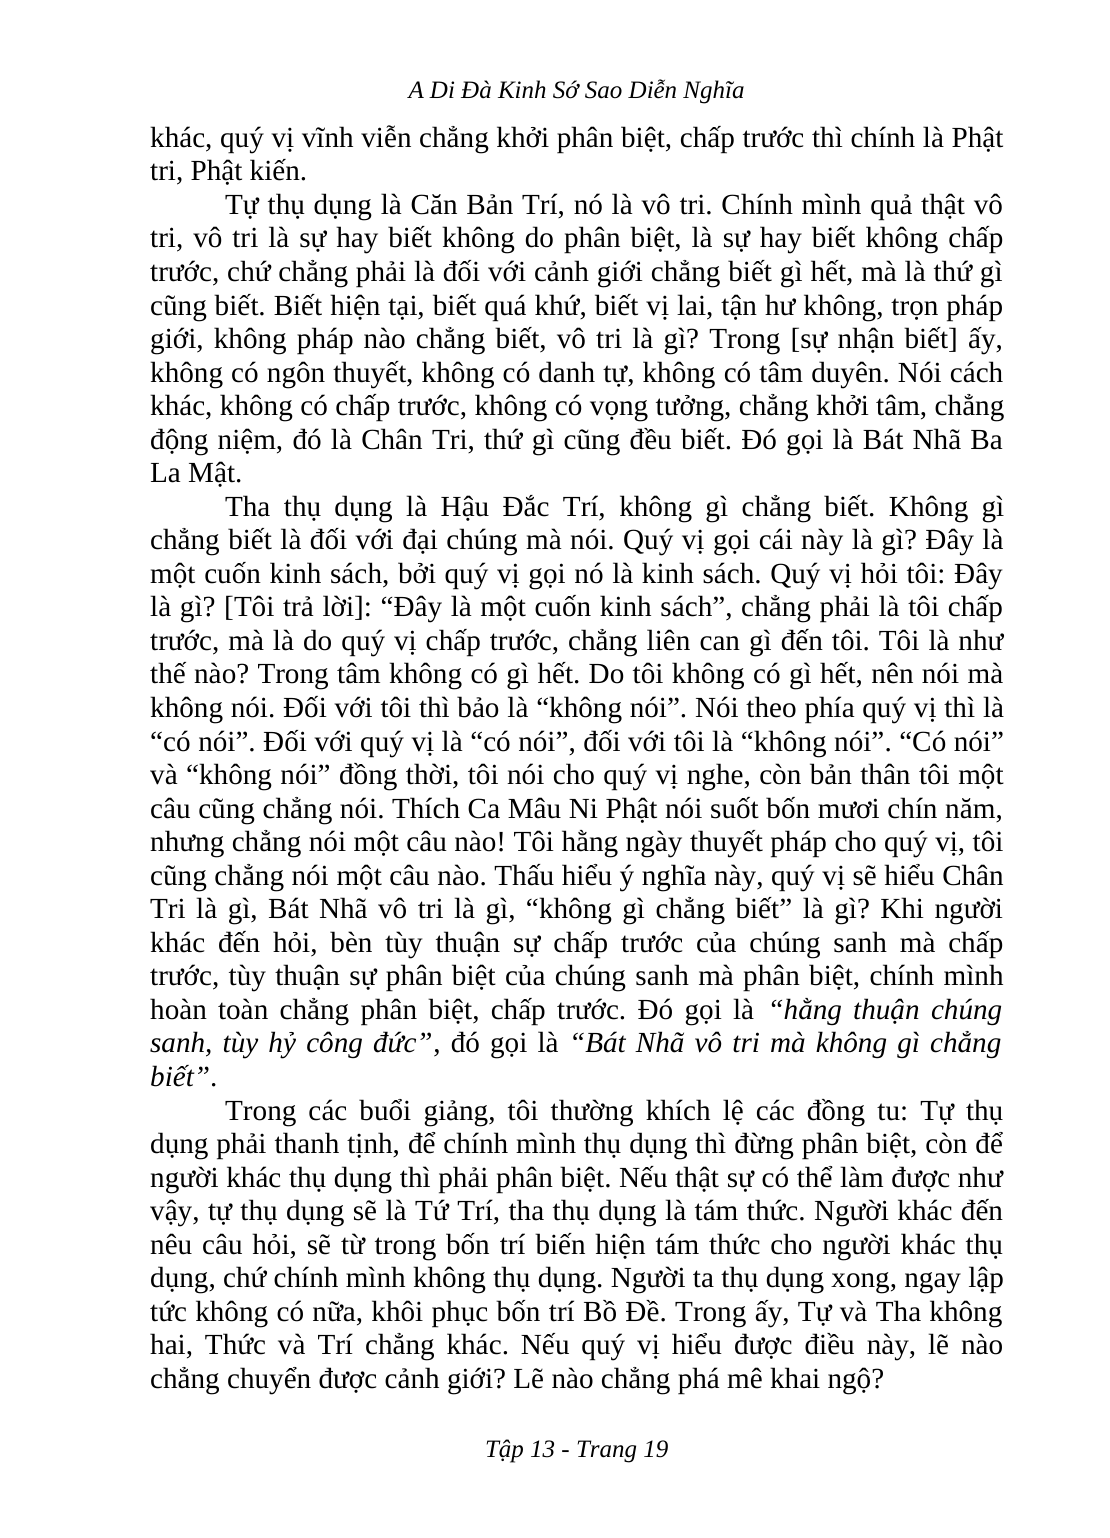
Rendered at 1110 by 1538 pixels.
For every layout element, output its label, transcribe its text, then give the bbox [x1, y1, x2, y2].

text Tha thụ dụng là Hậu Đắc Trí, không gì chẳng biết. Không gì chẳng biết là đối với đại chúng mà nói. Quý vị gọi cái này là gì? Đây là một cuốn kinh sách, bởi quý vị gọi nó là kinh sách. Quý vị hỏi tôi: Đây là gì? [Tôi trả lời]: “Đây là một cuốn kinh sách”, chẳng phải là tôi chấp trước, mà là do quý vị chấp trước, chẳng liên can gì đến tôi. Tôi là như thế nào? Trong tâm không có gì hết. Do tôi không có gì hết, nên nói mà không nói. Đối với tôi thì bảo là “không nói”. Nói theo phía quý vị thì là “có nói”. Đối với quý vị là “có nói”, đối với tôi là “không nói”. “Có nói” và “không nói” đồng thời, tôi nói cho quý vị nghe, còn bản thân tôi một câu cũng chẳng nói. Thích Ca Mâu Ni Phật nói suốt bốn mươi chín năm, nhưng chẳng nói một câu nào! Tôi hằng ngày thuyết pháp cho quý vị, tôi cũng chẳng nói một câu nào. Thấu hiểu ý nghĩa này, quý vị sẽ hiểu Chân Tri là gì, Bát Nhã vô tri là gì, “không gì chẳng biết” là gì? Khi người khác đến hỏi, bèn tùy thuận sự chấp trước của chúng sanh mà chấp trước, tùy thuận sự phân biệt của chúng sanh mà phân biệt, chính mình hoàn toàn chẳng phân biệt, chấp trước. Đó gọi là “hằng thuận chúng sanh, tùy hỷ công đức”, đó gọi là “Bát Nhã vô tri mà không gì chẳng biết”. [150, 489, 1005, 1093]
text Trong các buổi giảng, tôi thường khích lệ các đồng tu: Tự thụ dụng phải thanh tịnh, để chính mình thụ dụng thì đừng phân biệt, còn để người khác thụ dụng thì phải phân biệt. Nếu thật sự có thể làm được như vậy, tự thụ dụng sẽ là Tứ Trí, tha thụ dụng là tám thức. Người khác đến nêu câu hỏi, sẽ từ trong bốn trí biến hiện tám thức cho người khác thụ dụng, chứ chính mình không thụ dụng. Người ta thụ dụng xong, ngay lập tức không có nữa, khôi phục bốn trí Bồ Đề. Trong ấy, Tự và Tha không hai, Thức và Trí chẳng khác. Nếu quý vị hiểu được điều này, lẽ nào chẳng chuyển được cảnh giới? Lẽ nào chẳng phá mê khai ngộ? [150, 1093, 1005, 1394]
text Tự thụ dụng là Căn Bản Trí, nó là vô tri. Chính mình quả thật vô tri, vô tri là sự hay biết không do phân biệt, là sự hay biết không chấp trước, chứ chẳng phải là đối với cảnh giới chẳng biết gì hết, mà là thứ gì cũng biết. Biết hiện tại, biết quá khứ, biết vị lai, tận hư không, trọn pháp giới, không pháp nào chẳng biết, vô tri là gì? Trong [sự nhận biết] ấy, không có ngôn thuyết, không có danh tự, không có tâm duyên. Nói cách khác, không có chấp trước, không có vọng tưởng, chẳng khởi tâm, chẳng động niệm, đó là Chân Tri, thứ gì cũng đều biết. Đó gọi là Bát Nhã Ba La Mật. [150, 187, 1005, 489]
